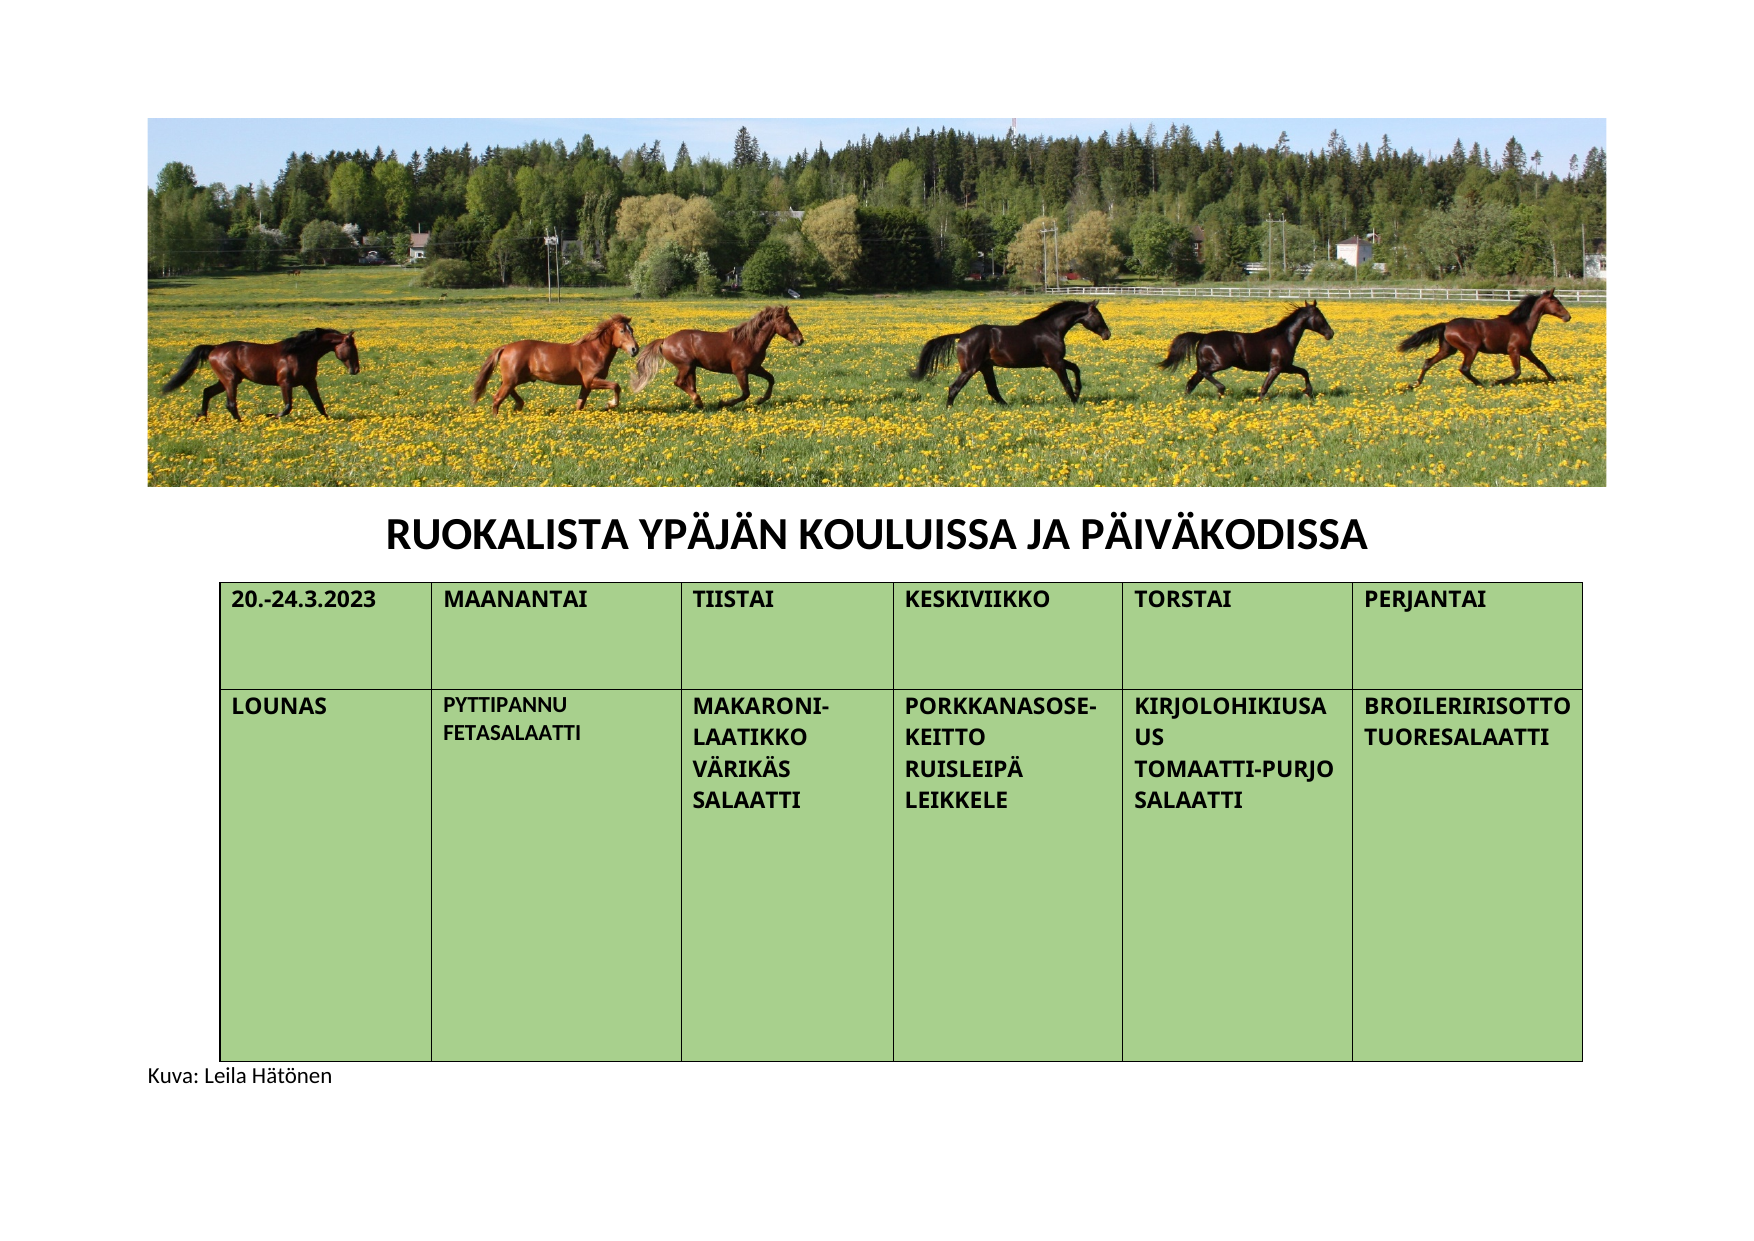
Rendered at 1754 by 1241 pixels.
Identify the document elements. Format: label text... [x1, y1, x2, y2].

table_cell KIRJOLOHIKIUSAUS TOMAATTI-PURJO SALAATTI [1123, 690, 1352, 1061]
table_cell PYTTIPANNU FETASALAATTI [432, 690, 681, 1061]
table_cell PORKKANASOSE- KEITTO RUISLEIPÄ LEIKKELE [894, 690, 1122, 1061]
table_header MAANANTAI [432, 583, 681, 689]
table_cell MAKARONI- LAATIKKO VÄRIKÄS SALAATTI [682, 690, 893, 1061]
text Kuva: Leila Hätönen [148, 1062, 1606, 1089]
table_cell BROILERIRISOTTO TUORESALAATTI [1353, 690, 1582, 1061]
table_header TIISTAI [682, 583, 893, 689]
table_header PERJANTAI [1353, 583, 1582, 689]
text RUOKALISTA YPÄJÄN KOULUISSA JA PÄIVÄKODISSA [148, 505, 1606, 561]
table_header 20.-24.3.2023 [221, 583, 431, 689]
table_header KESKIVIIKKO [894, 583, 1122, 689]
picture [147, 118, 1607, 487]
table_header TORSTAI [1123, 583, 1352, 689]
table_cell LOUNAS [221, 690, 431, 1061]
